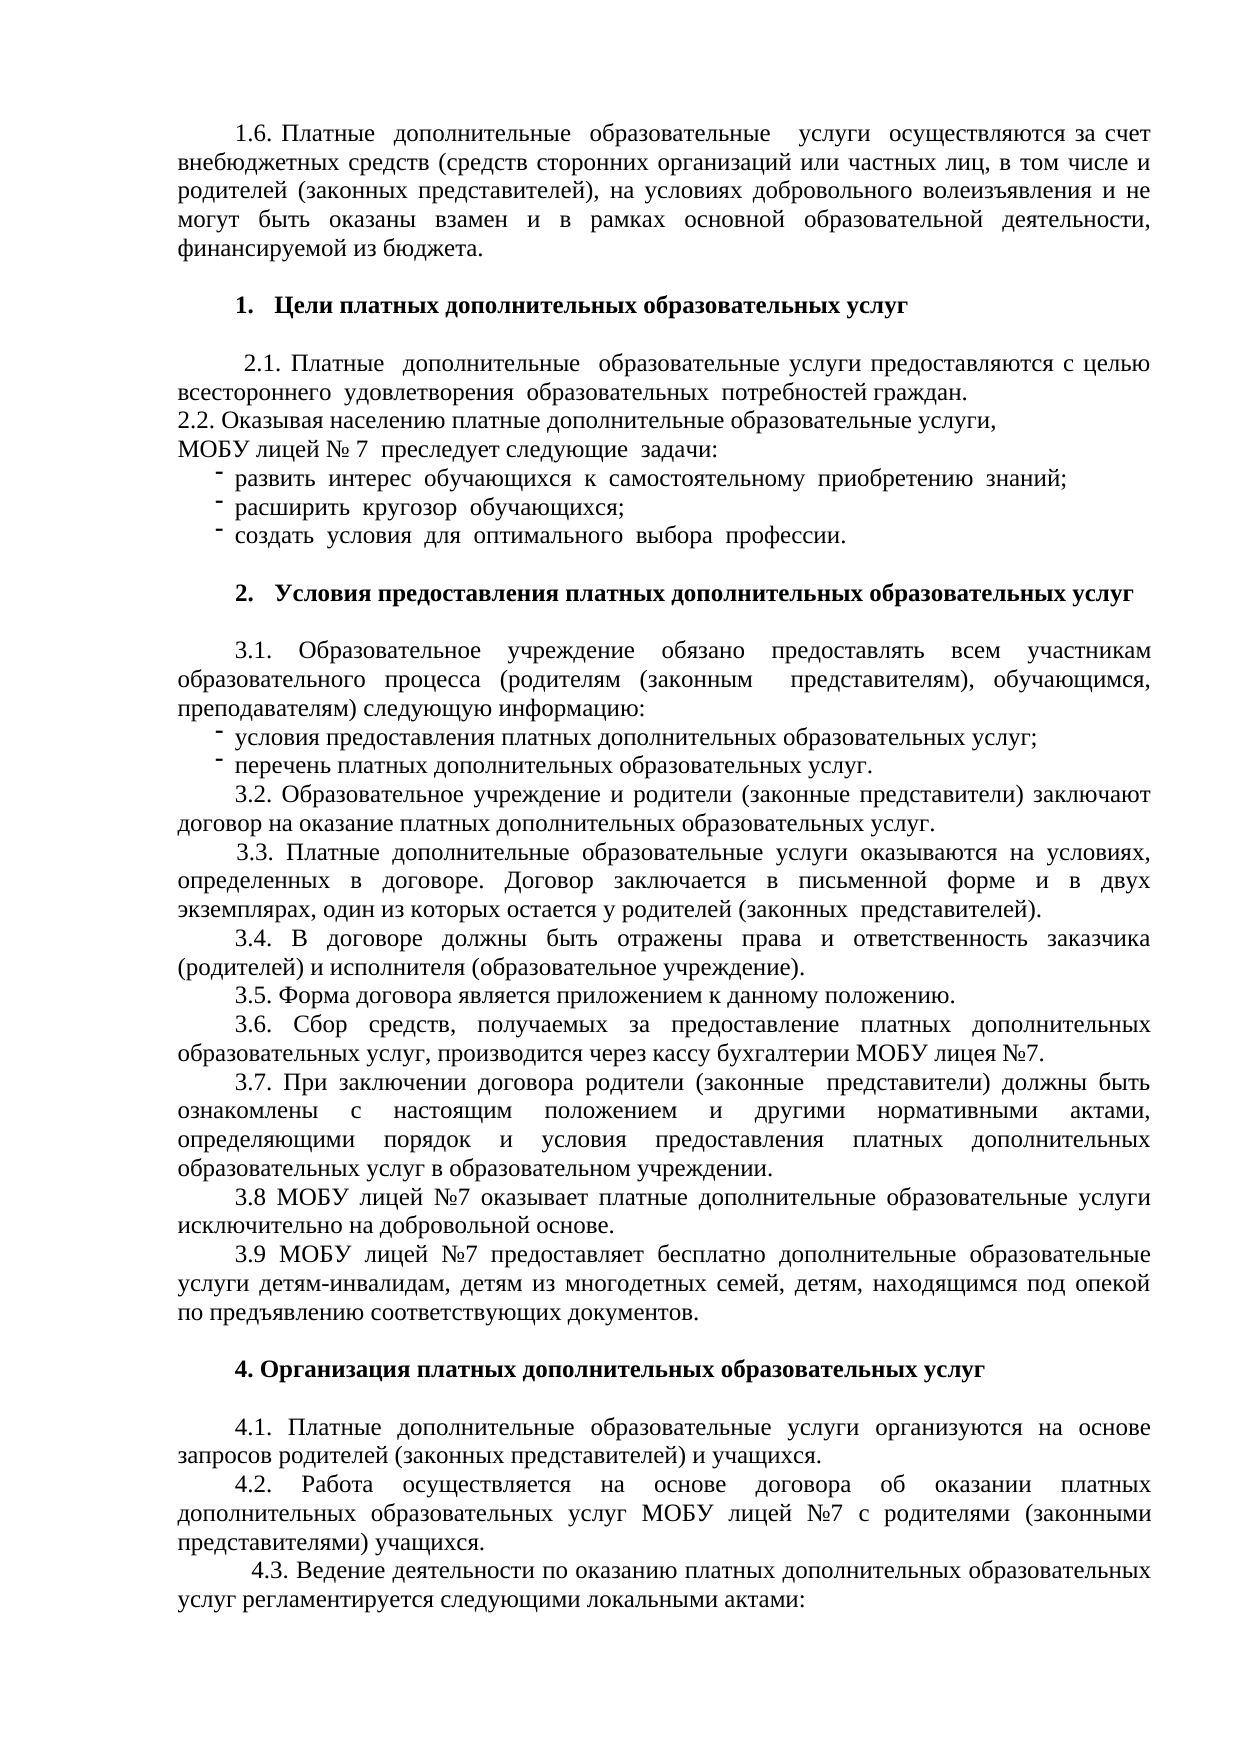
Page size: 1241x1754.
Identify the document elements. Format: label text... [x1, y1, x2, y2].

text 4. Организация платных дополнительных образовательных услуг [177, 1354, 1152, 1383]
list создать условия для оптимального выбора профессии. [177, 521, 1152, 549]
list условия предоставления платных дополнительных образовательных услуг; [215, 722, 1152, 751]
text 3.5. Форма договора является приложением к данному положению. [177, 981, 1152, 1009]
text 3.7. При заключении договора родители (законные представители) должны быть ознакомлены с настоящим положением и другими нормативными актами, определяющими порядок и условия предоставления платных дополнительных образовательных услуг в образовательном учреждении. [177, 1067, 1152, 1182]
text 3.2. Образовательное учреждение и родители (законные представители) заключают договор на оказание платных дополнительных образовательных услуг. [177, 779, 1152, 837]
text 3.4. В договоре должны быть отражены права и ответственность заказчика (родителей) и исполнителя (образовательное учреждение). [177, 923, 1152, 981]
text 4.3. Ведение деятельности по оказанию платных дополнительных образовательных услуг регламентируется следующими локальными актами: [177, 1556, 1152, 1613]
text 3.6. Сбор средств, получаемых за предоставление платных дополнительных образовательных услуг, производится через кассу бухгалтерии МОБУ лицея №7. [177, 1009, 1152, 1067]
list Цели платных дополнительных образовательных услуг [235, 291, 1152, 319]
text 3.9 МОБУ лицей №7 предоставляет бесплатно дополнительные образовательные услуги детям-инвалидам, детям из многодетных семей, детям, находящимся под опекой по предъявлению соответствующих документов. [177, 1239, 1152, 1326]
list развить интерес обучающихся к самостоятельному приобретению знаний; [177, 463, 1152, 492]
text 2.1. Платные дополнительные образовательные услуги предоставляются с целью всестороннего удовлетворения образовательных потребностей граждан. [177, 348, 1152, 406]
list Условия предоставления платных дополнительных образовательных услуг [235, 578, 1152, 607]
text 3.8 МОБУ лицей №7 оказывает платные дополнительные образовательные услуги исключительно на добровольной основе. [177, 1182, 1152, 1239]
text 3.1. Образовательное учреждение обязано предоставлять всем участникам образовательного процесса (родителям (законным представителям), обучающимся, преподавателям) следующую информацию: [177, 636, 1152, 722]
text 1.6. Платные дополнительные образовательные услуги осуществляются за счет внебюджетных средств (средств сторонних организаций или частных лиц, в том числе и родителей (законных представителей), на условиях добровольного волеизъявления и не могут быть оказаны взамен и в рамках основной образовательной деятельности, финансируемой из бюджета. [177, 118, 1152, 262]
text 2.2. Оказывая населению платные дополнительные образовательные услуги, [177, 406, 1152, 434]
text 3.3. Платные дополнительные образовательные услуги оказываются на условиях, определенных в договоре. Договор заключается в письменной форме и в двух экземплярах, один из которых остается у родителей (законных представителей). [177, 837, 1152, 923]
text 4.1. Платные дополнительные образовательные услуги организуются на основе запросов родителей (законных представителей) и учащихся. [177, 1412, 1152, 1469]
text МОБУ лицей № 7 преследует следующие задачи: [177, 434, 1152, 463]
text 4.2. Работа осуществляется на основе договора об оказании платных дополнительных образовательных услуг МОБУ лицей №7 c родителями (законными представителями) учащихся. [177, 1469, 1152, 1556]
list расширить кругозор обучающихся; [177, 492, 1152, 521]
list перечень платных дополнительных образовательных услуг. [215, 751, 1152, 779]
